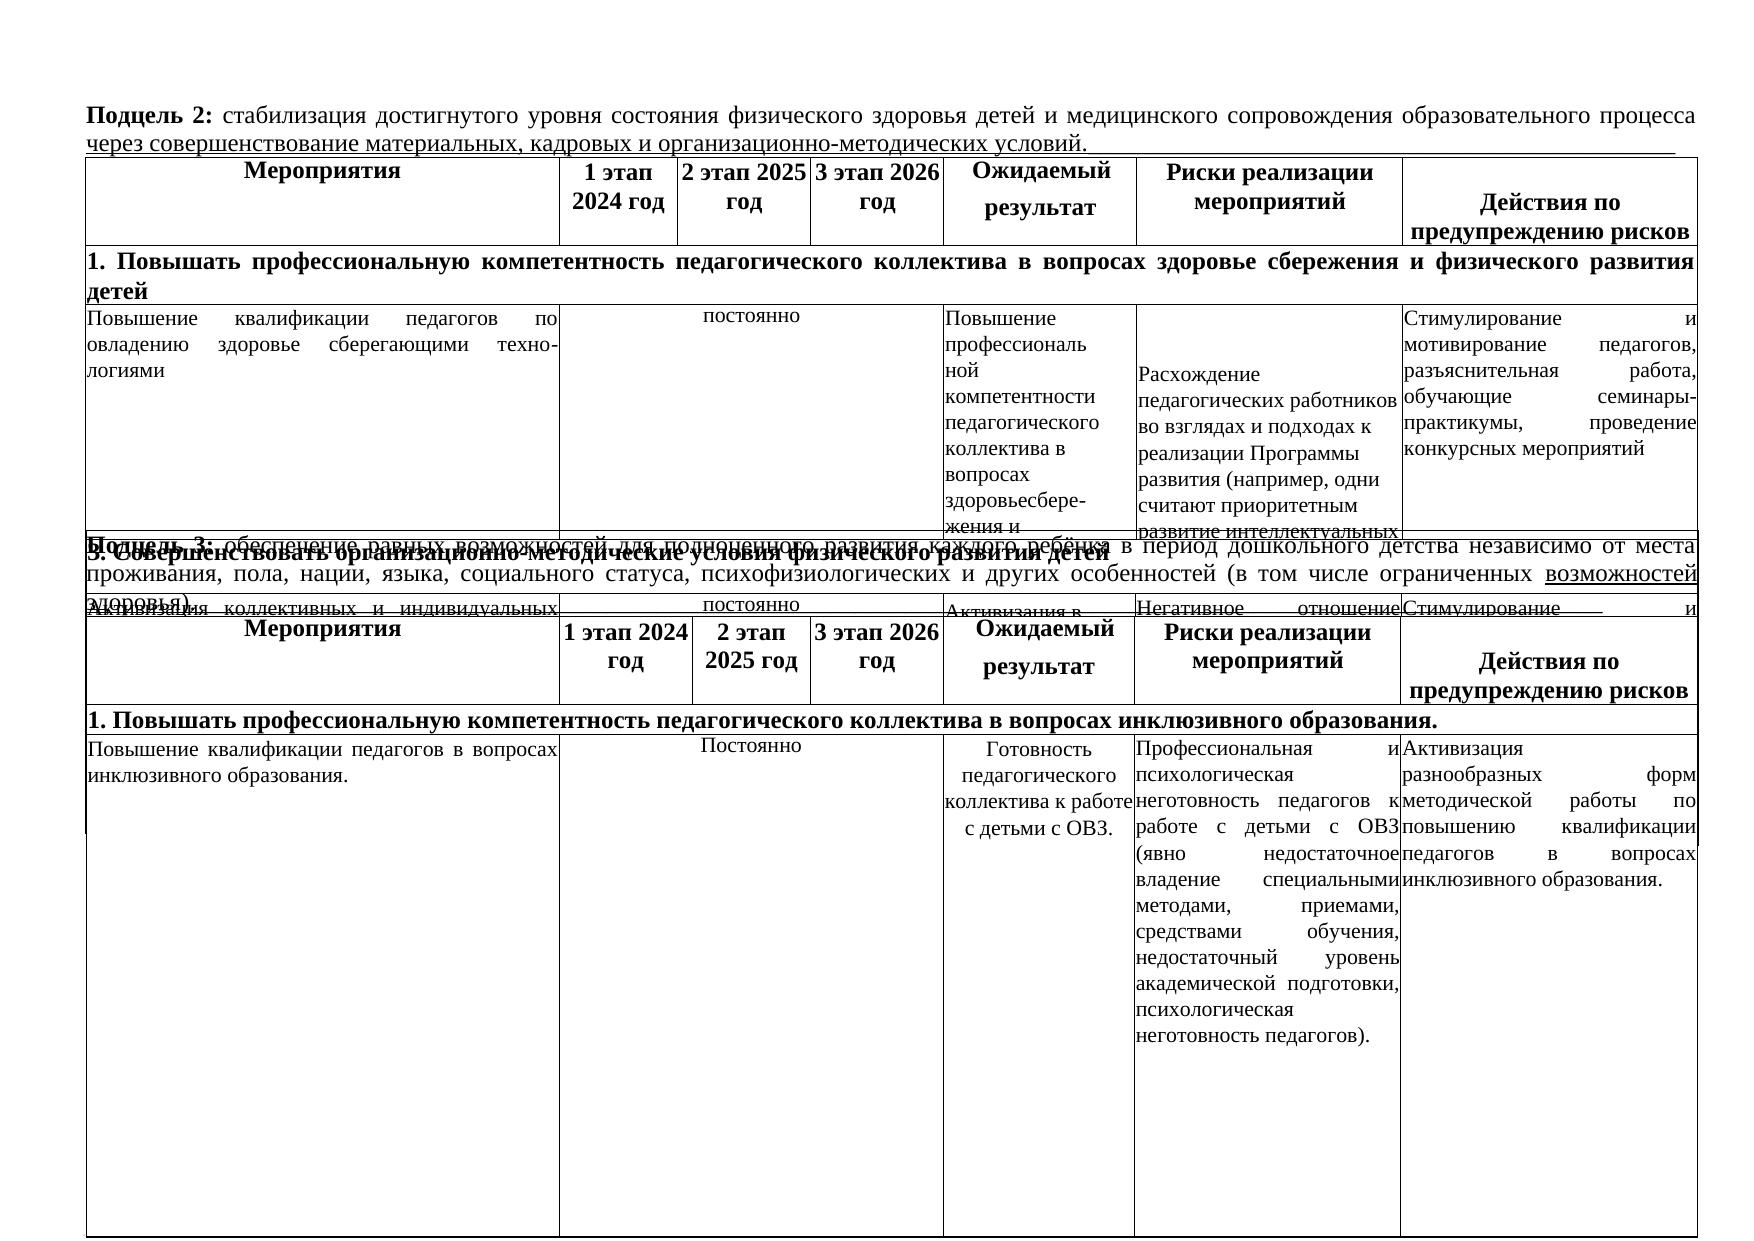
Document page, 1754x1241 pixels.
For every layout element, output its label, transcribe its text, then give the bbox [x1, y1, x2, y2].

text Подцель 2: стабилизация достигнутого уровня состояния физического здоровья детей и медицинского сопровождения образовательного процесса через совершенствование материальных, кадровых и организационно-методических условий. [86, 101, 1698, 157]
table_cell Повышение квалификации педагогов в вопросах инклюзивного образования. [87, 735, 559, 1236]
table_header Риски реализации мероприятий [1137, 158, 1402, 245]
table_header Ожидаемый результат [944, 158, 1136, 245]
table_header Риски реализации мероприятий [1135, 617, 1400, 704]
table_header Мероприятия [87, 617, 559, 704]
table_cell Постоянно [560, 735, 943, 1236]
table_header 2 этап 2025 год [678, 158, 810, 245]
table_cell 1. Повышать профессиональную компетентность педагогического коллектива в вопросах здоровье сбережения и физического развития детей [86, 246, 1697, 303]
table_cell Повышение квалификации педагогов по овладению здоровье сберегающими технологиями [86, 305, 559, 530]
table_header 3 этап 2026 год [811, 158, 943, 245]
table_cell Стимулирование и мотивирование педагогов, разъяснительная работа, обучающие семинары- практикумы, проведение конкурсных мероприятий [1403, 305, 1697, 530]
table_header Ожидаемый результат [944, 617, 1134, 704]
table_header Действия по предупреждению рисков [1401, 617, 1697, 704]
table_cell Готовность педагогического коллектива к работе с детьми с ОВЗ. [944, 735, 1134, 1236]
table_cell постоянно [560, 305, 943, 530]
table_header 1 этап 2024 год [560, 617, 692, 704]
table_header 1 этап 2024 год [560, 158, 677, 245]
text Подцель 3: обеспечение равных возможностей для полноценного развития каждого ребёнка в период дошкольного детства независимо от места проживания, пола, нации, языка, социального статуса, психофизиологических и других особенностей (в том числе ограниченных возможностей здоровья). [86, 530, 1697, 616]
table_header Действия по предупреждению рисков [1403, 158, 1697, 245]
table_cell Активизация разнообразных форм методической работы по повышению квалификации педагогов в вопросах инклюзивного образования. [1401, 735, 1697, 1236]
table_header Мероприятия [86, 158, 559, 245]
table_cell Расхождение педагогических работников во взглядах и подходах к реализации Программы развития (например, одни считают приоритетным развитие интеллектуальных способностей воспитанников, другие - создание в детском саду здоровьесберегающего пространства и т. д.) [1137, 305, 1402, 530]
table_cell Профессиональная и психологическая неготовность педагогов к работе с детьми с ОВЗ (явно недостаточное владение специальными методами, приемами, средствами обучения, недостаточный уровень академической подготовки, психологическая неготовность педагогов). [1135, 735, 1400, 1236]
table_cell 1. Повышать профессиональную компетентность педагогического коллектива в вопросах инклюзивного образования. [87, 705, 1697, 734]
table_cell Повышение профессиональ ной компетентности педагогического коллектива в вопросах здоровьесбережения и физического развития детей. [944, 305, 1136, 530]
table_header 2 этап 2025 год [693, 617, 810, 704]
table_header 3 этап 2026 год [811, 617, 943, 704]
